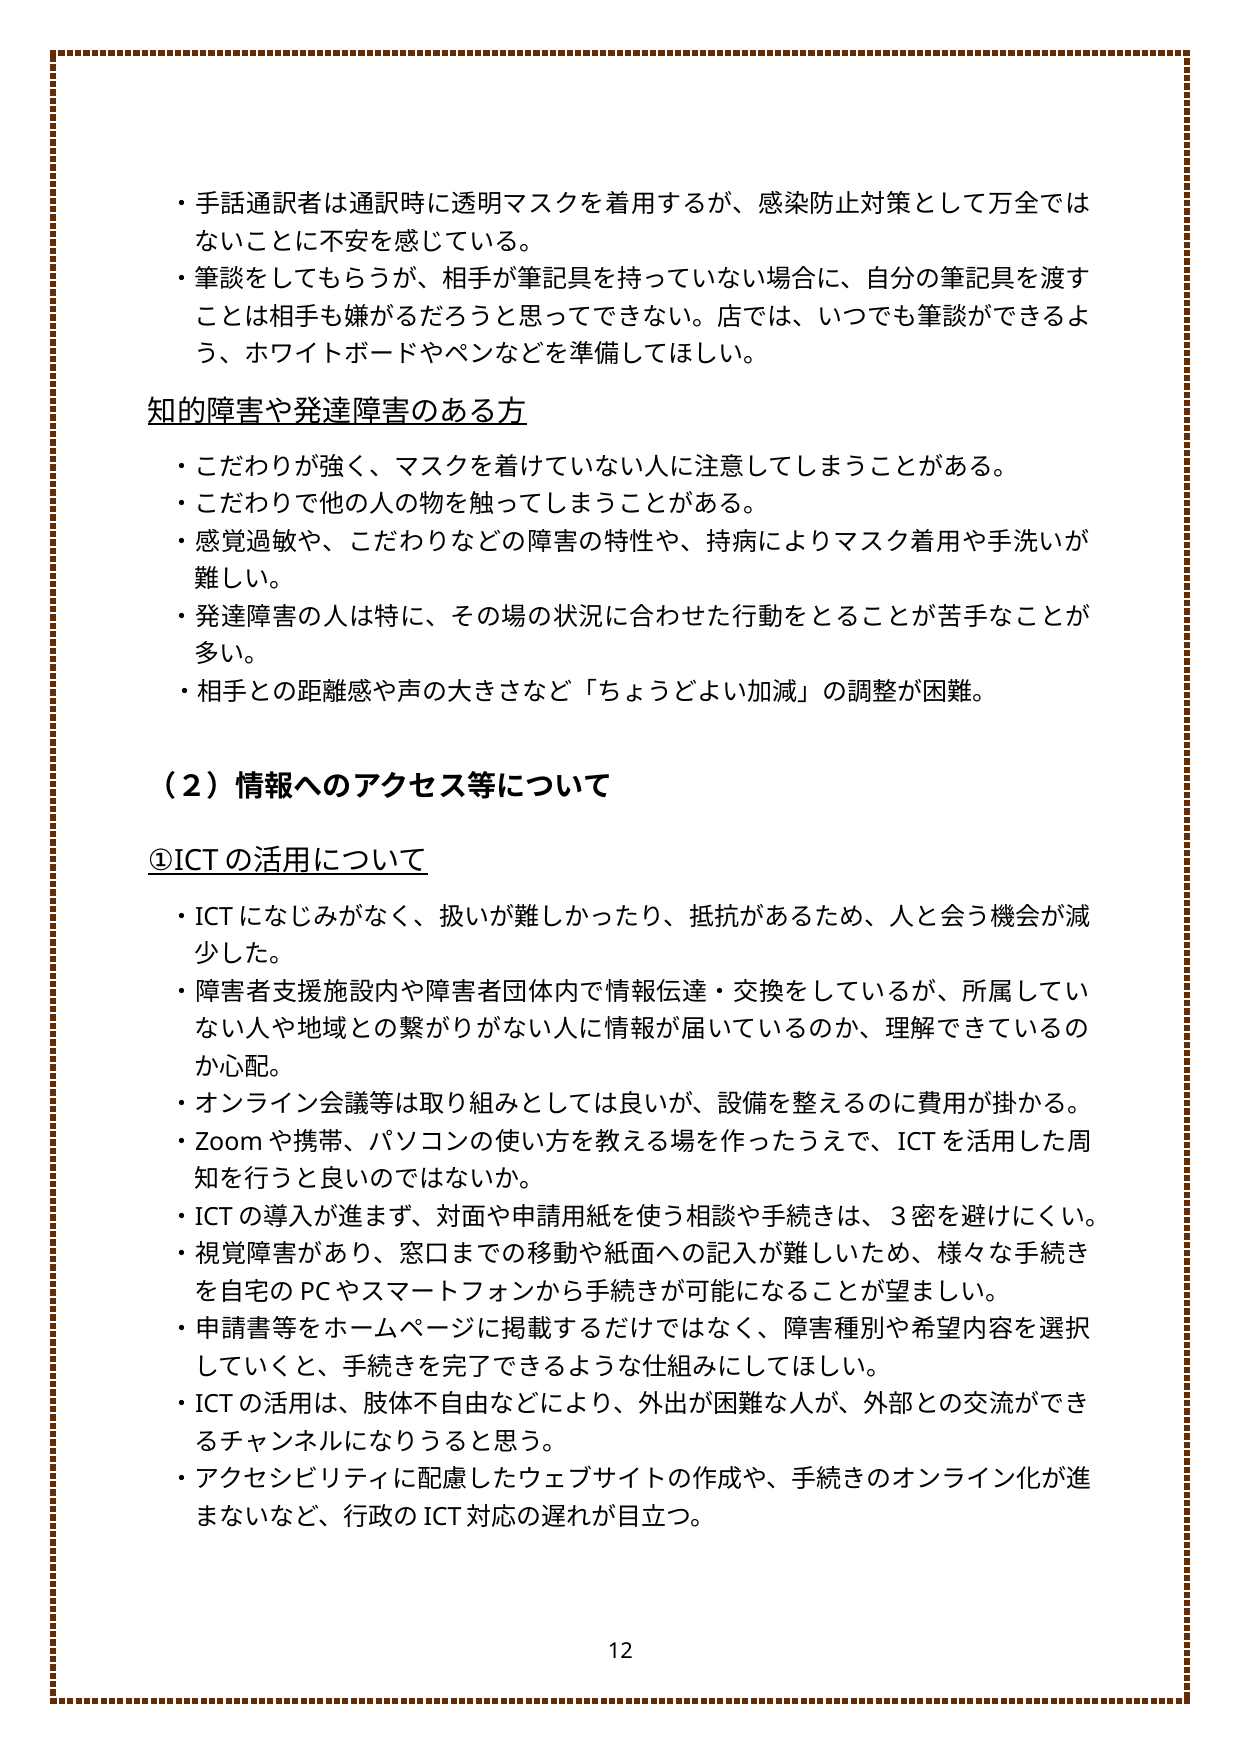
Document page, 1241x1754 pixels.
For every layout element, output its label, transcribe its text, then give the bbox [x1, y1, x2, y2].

text ・筆談をしてもらうが、相手が筆記具を持っていない場合に、自分の筆記具を渡すことは相手も嫌がるだろうと思ってできない。店では、いつでも筆談ができるよう、ホワイトボードやペンなどを準備してほしい。 [169, 258, 1092, 371]
text ・ICTになじみがなく、扱いが難しかったり、抵抗があるため、人と会う機会が減少した。 [169, 896, 1092, 971]
text 知的障害や発達障害のある方 [148, 371, 1092, 446]
text ・こだわりが強く、マスクを着けていない人に注意してしまうことがある。 [169, 446, 1092, 483]
text ・相手との距離感や声の大きさなど「ちょうどよい加減」の調整が困難。 [148, 671, 1092, 708]
text ・ICTの活用は、肢体不自由などにより、外出が困難な人が、外部との交流ができるチャンネルになりうると思う。 [169, 1383, 1092, 1458]
text ・アクセシビリティに配慮したウェブサイトの作成や、手続きのオンライン化が進まないなど、行政のICT対応の遅れが目立つ。 [169, 1458, 1092, 1533]
text ・手話通訳者は通訳時に透明マスクを着用するが、感染防止対策として万全ではないことに不安を感じている。 [169, 183, 1092, 258]
text ①ICTの活用について [148, 821, 1092, 896]
text ・こだわりで他の人の物を触ってしまうことがある。 [169, 483, 1092, 521]
text ・申請書等をホームページに掲載するだけではなく、障害種別や希望内容を選択していくと、手続きを完了できるような仕組みにしてほしい。 [169, 1308, 1092, 1383]
text ・ICTの導入が進まず、対面や申請用紙を使う相談や手続きは、３密を避けにくい。 [169, 1196, 1092, 1233]
text ・オンライン会議等は取り組みとしては良いが、設備を整えるのに費用が掛かる。 [169, 1083, 1092, 1121]
text ・発達障害の人は特に、その場の状況に合わせた行動をとることが苦手なことが多い。 [169, 596, 1092, 671]
text ・障害者支援施設内や障害者団体内で情報伝達・交換をしているが、所属していない人や地域との繋がりがない人に情報が届いているのか、理解できているのか心配。 [169, 971, 1092, 1083]
text ・視覚障害があり、窓口までの移動や紙面への記入が難しいため、様々な手続きを自宅のPCやスマートフォンから手続きが可能になることが望ましい。 [169, 1233, 1092, 1308]
text ・Zoomや携帯、パソコンの使い方を教える場を作ったうえで、ICTを活用した周知を行うと良いのではないか。 [169, 1121, 1092, 1196]
text ・感覚過敏や、こだわりなどの障害の特性や、持病によりマスク着用や手洗いが難しい。 [169, 521, 1092, 596]
subtitle （２）情報へのアクセス等について [148, 746, 1092, 821]
